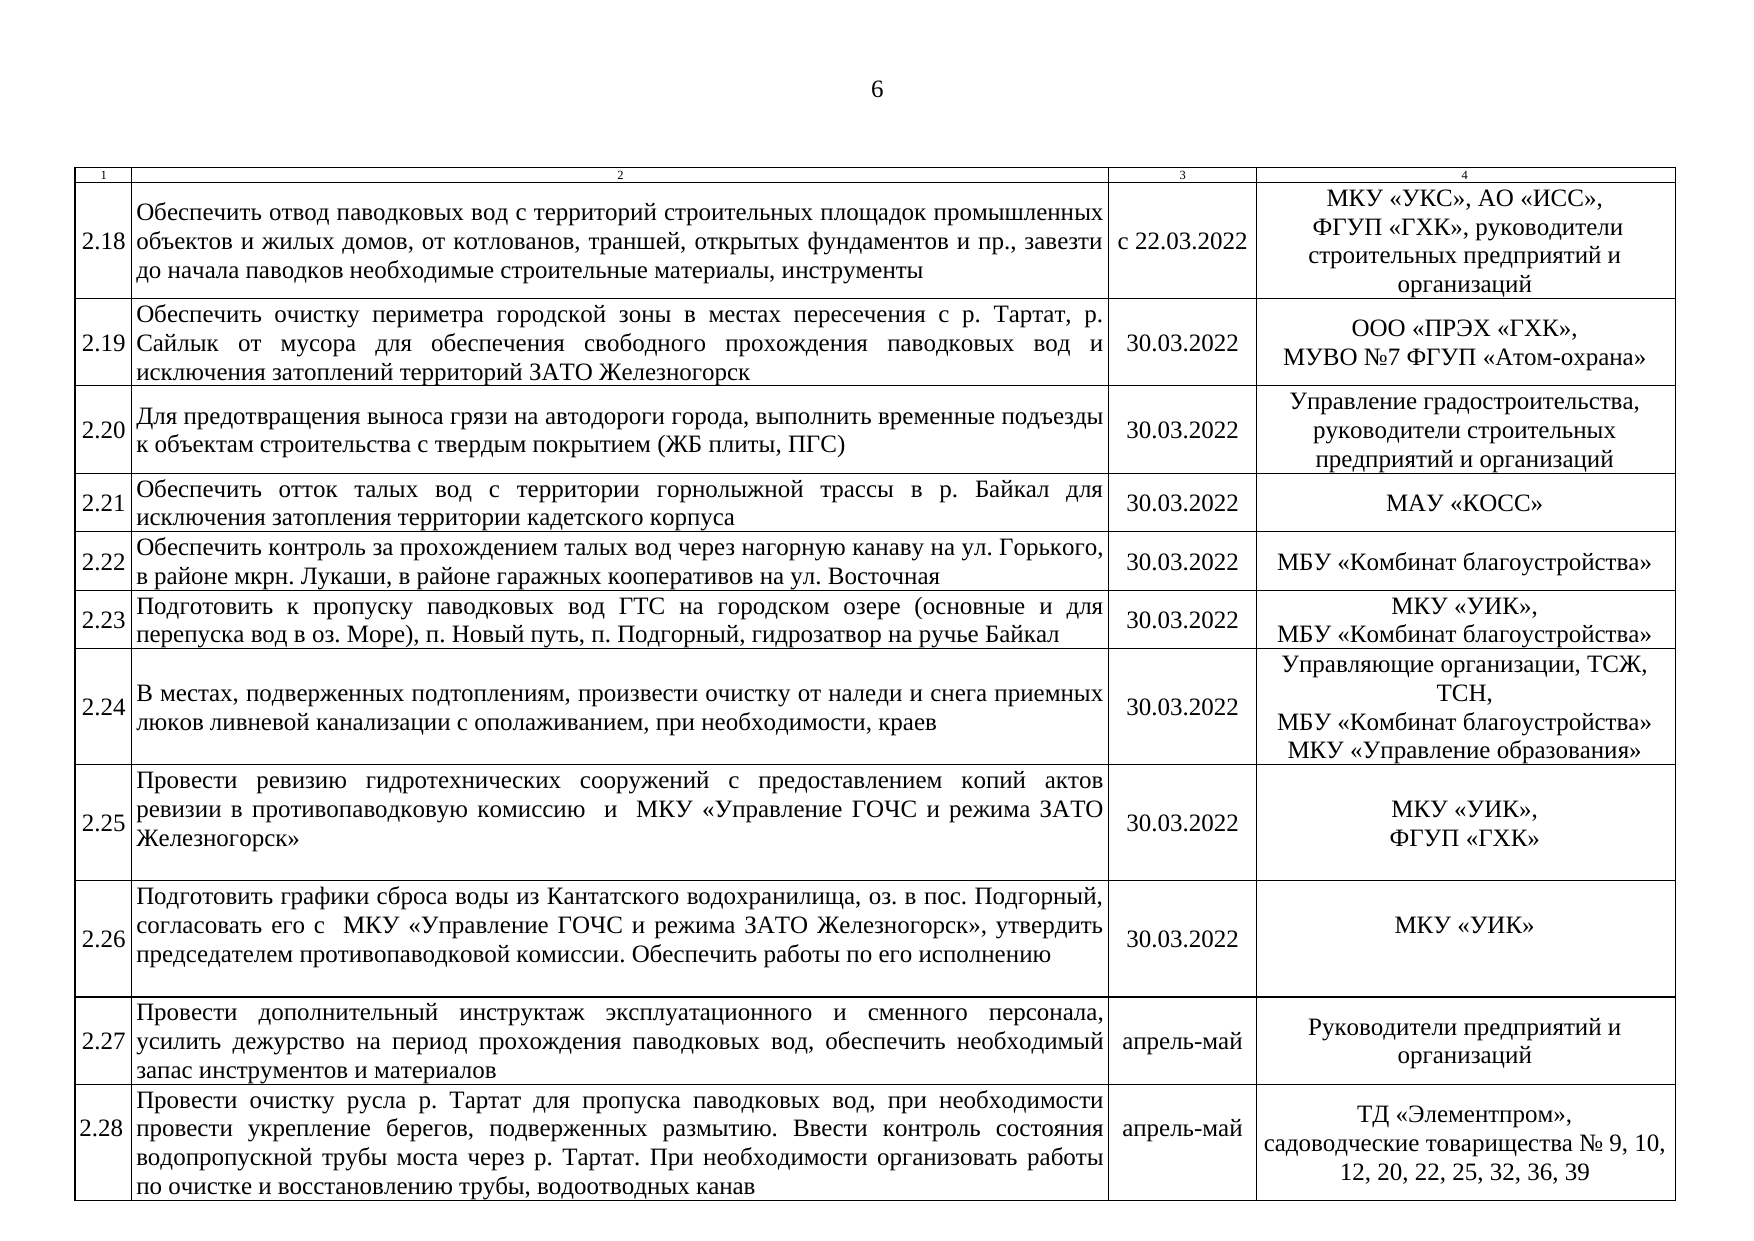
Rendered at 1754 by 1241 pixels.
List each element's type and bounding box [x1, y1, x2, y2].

table_header [59, 119, 1675, 1201]
table_header [1675, 119, 1698, 1201]
